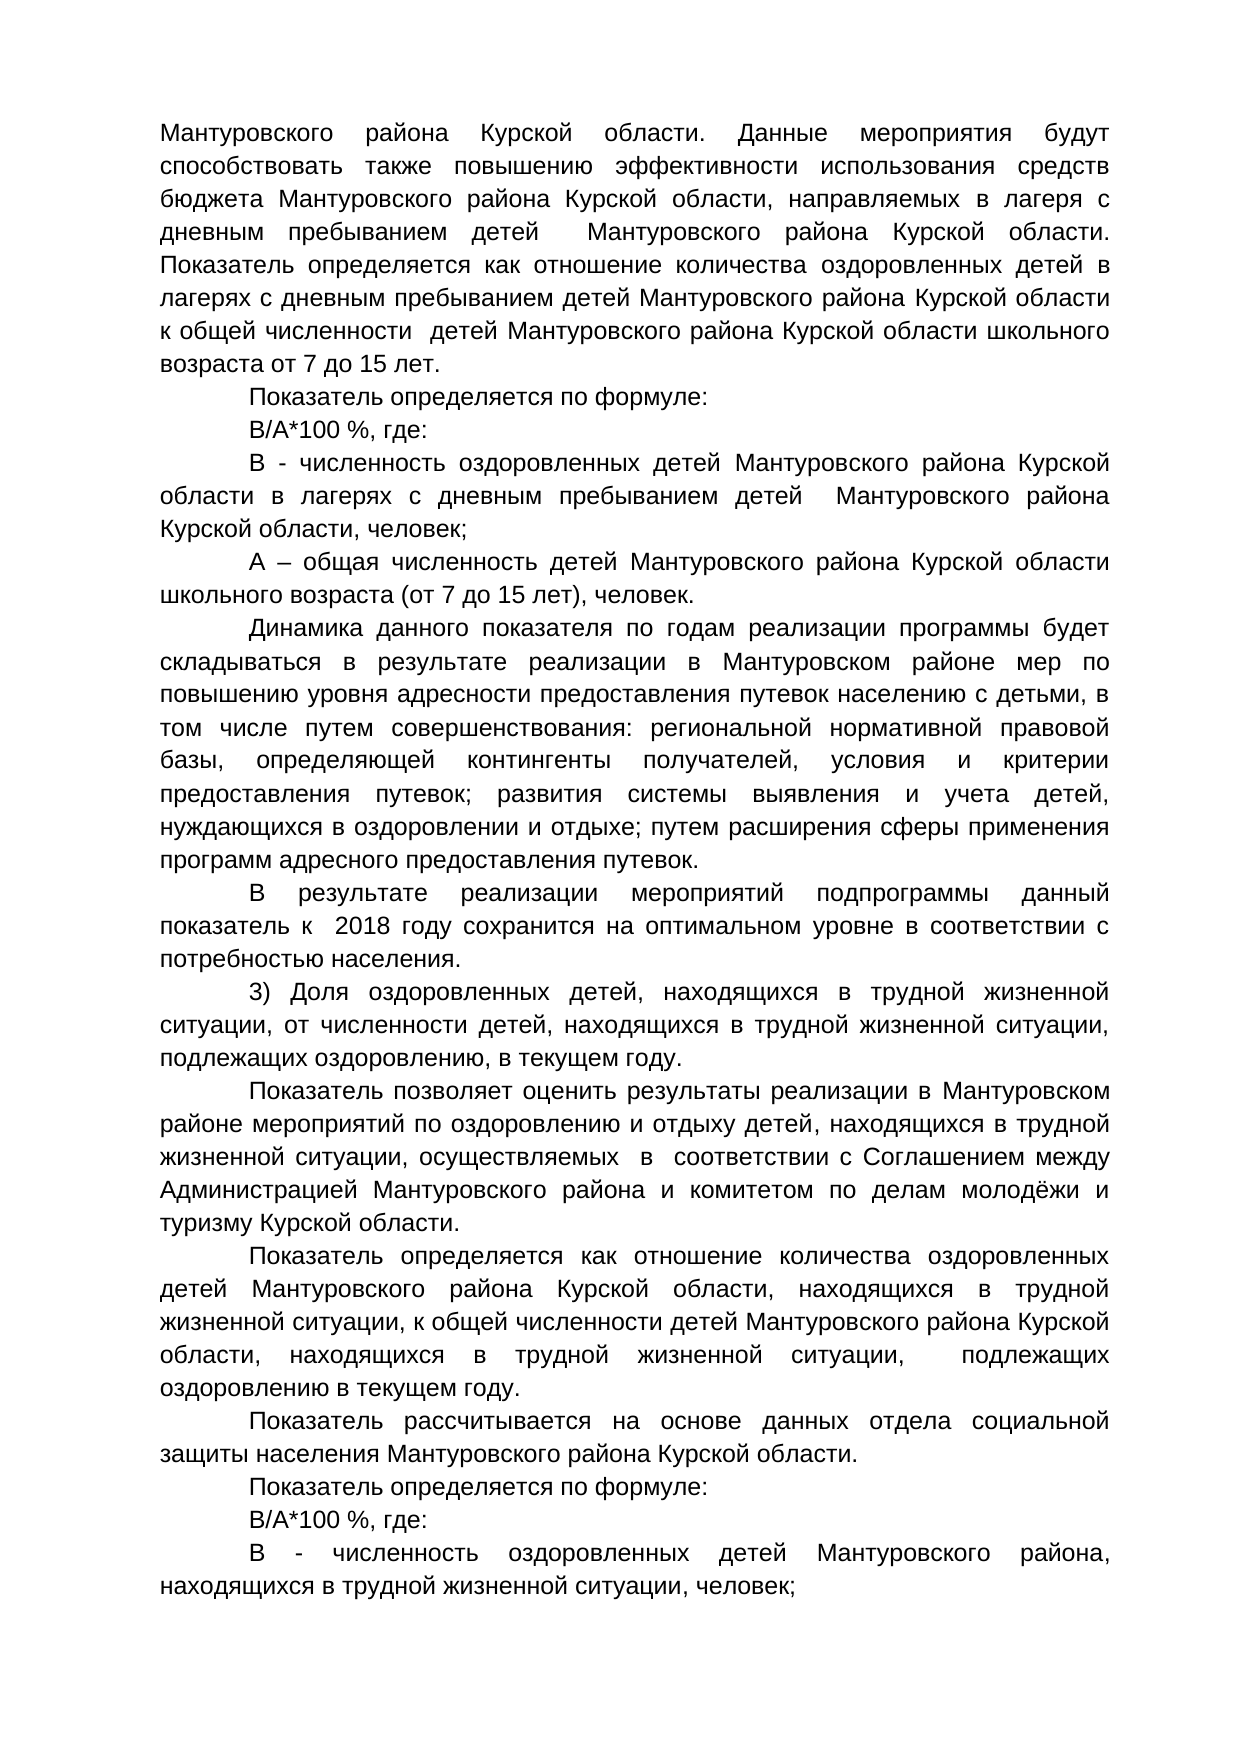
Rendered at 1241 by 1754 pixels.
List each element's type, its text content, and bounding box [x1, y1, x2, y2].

text В результате реализации мероприятий подпрограммы данный показатель к 2018 году сохранится на оптимальном уровне в соответствии с потребностью населения. [159, 878, 1110, 972]
text А – общая численность детей Мантуровского района Курской области школьного возраста (от 7 до 15 лет), человек. [159, 547, 1110, 609]
text В - численность оздоровленных детей Мантуровского района Курской области в лагерях с дневным пребыванием детей Мантуровского района Курской области, человек; [159, 448, 1110, 543]
text Показатель определяется по формуле: [159, 1472, 1110, 1501]
text Динамика данного показателя по годам реализации программы будет складываться в результате реализации в Мантуровском районе мер по повышению уровня адресности предоставления путевок населению с детьми, в том числе путем совершенствования: региональной нормативной правовой базы, определяющей контингенты получателей, условия и критерии предоставления путевок; развития системы выявления и учета детей, нуждающихся в оздоровлении и отдыхе; путем расширения сферы применения программ адресного предоставления путевок. [159, 613, 1110, 873]
text Показатель рассчитывается на основе данных отдела социальной защиты населения Мантуровского района Курской области. [159, 1406, 1110, 1468]
text В/А*100 %, где: [159, 1505, 1110, 1534]
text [159, 118, 1110, 378]
text В - численность оздоровленных детей Мантуровского района, находящихся в трудной жизненной ситуации, человек; [159, 1538, 1110, 1600]
text Показатель определяется по формуле: [159, 382, 1110, 411]
text В/А*100 %, где: [159, 415, 1110, 444]
text Показатель определяется как отношение количества оздоровленных детей Мантуровского района Курской области, находящихся в трудной жизненной ситуации, к общей численности детей Мантуровского района Курской области, находящихся в трудной жизненной ситуации, подлежащих оздоровлению в текущем году. [159, 1241, 1110, 1402]
text 3) Доля оздоровленных детей, находящихся в трудной жизненной ситуации, от численности детей, находящихся в трудной жизненной ситуации, подлежащих оздоровлению, в текущем году. [159, 977, 1110, 1071]
text Показатель позволяет оценить результаты реализации в Мантуровском районе мероприятий по оздоровлению и отдыху детей, находящихся в трудной жизненной ситуации, осуществляемых в соответствии с Соглашением между Администрацией Мантуровского района и комитетом по делам молодёжи и туризму Курской области. [159, 1076, 1110, 1237]
